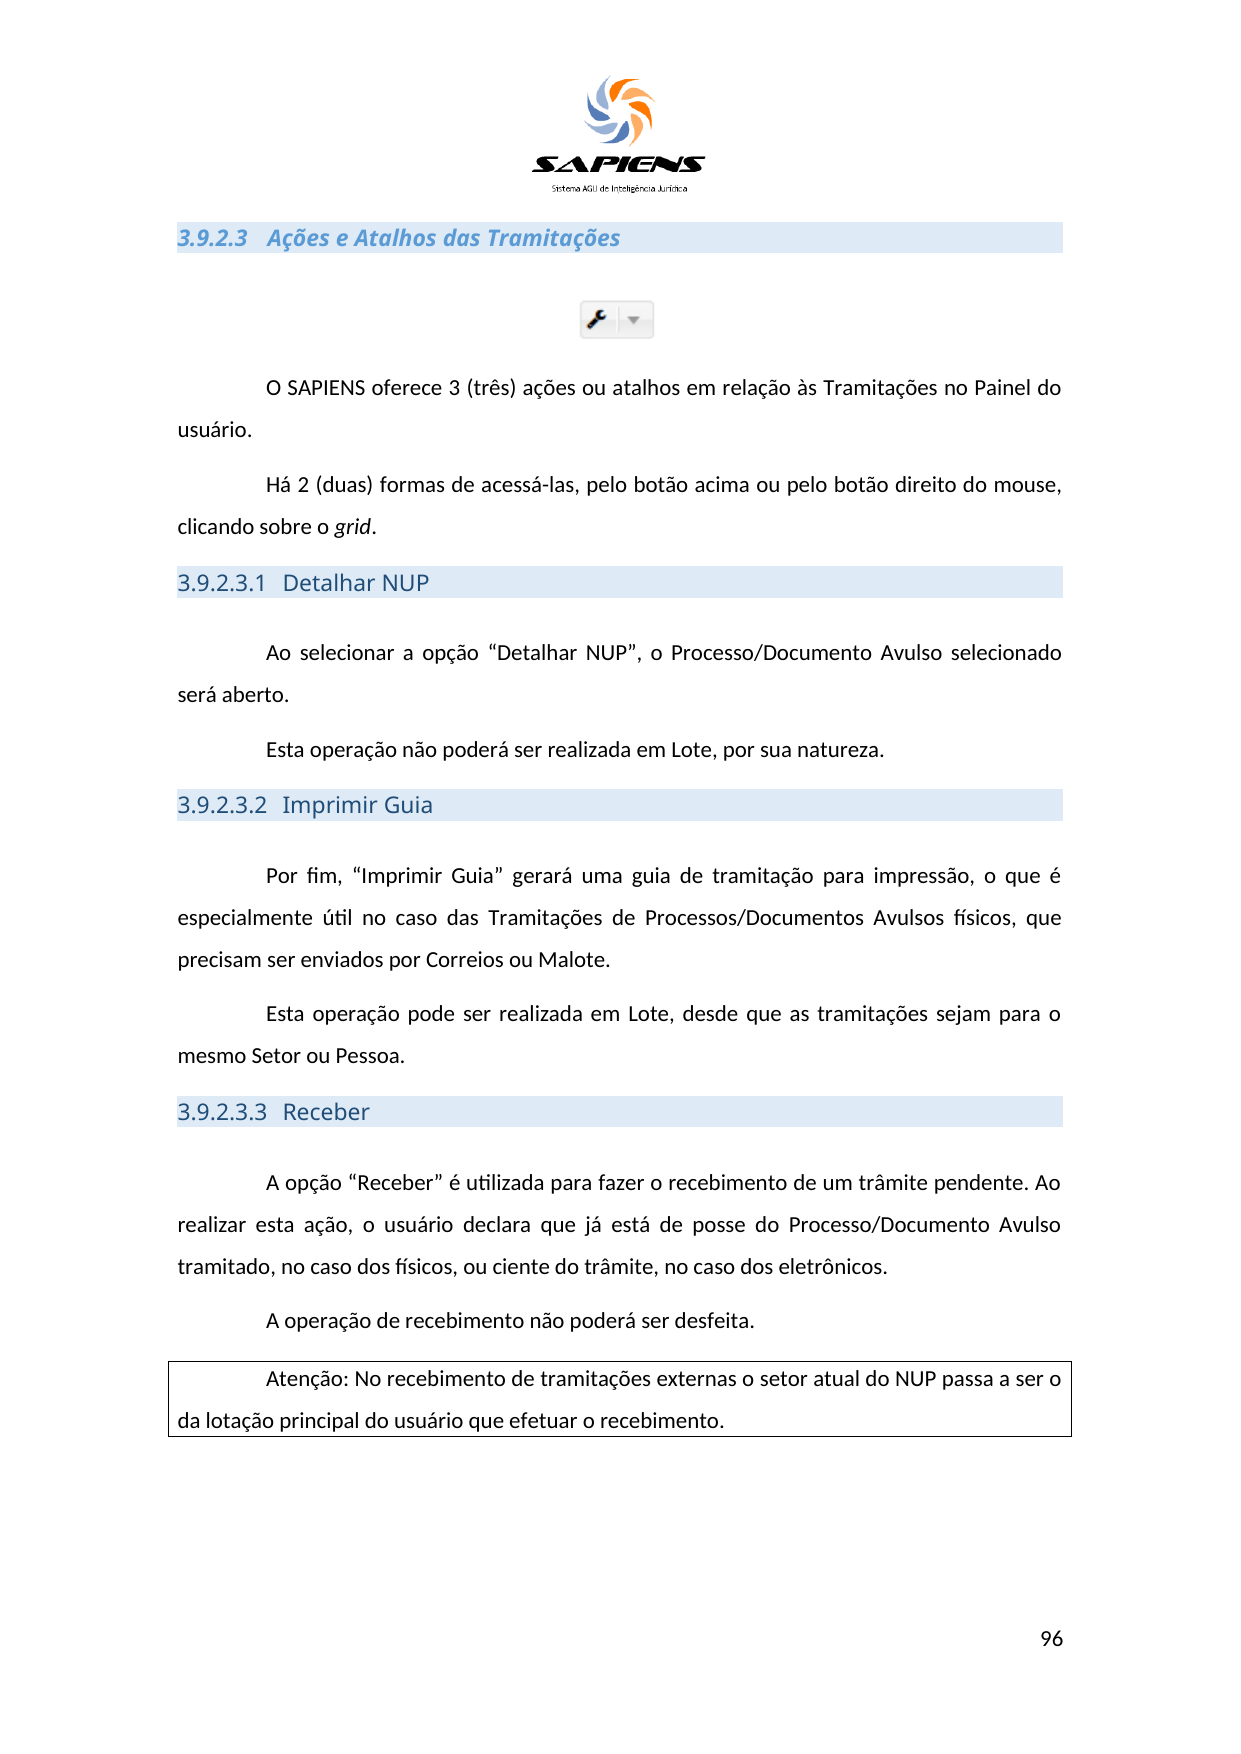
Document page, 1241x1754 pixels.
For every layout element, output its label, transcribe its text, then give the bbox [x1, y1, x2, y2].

text Esta operação não poderá ser realizada em Lote, por sua natureza. [177, 735, 1063, 763]
text Por fim, “Imprimir Guia” gerará uma guia de tramitação para impressão, o que é especialmente útil no caso das Tramitações de Processos/Documentos Avulsos físicos, que precisam ser enviados por Correios ou Malote. [177, 861, 1063, 973]
text A operação de recebimento não poderá ser desfeita. [177, 1306, 1063, 1334]
subtitle Receber [177, 1096, 1063, 1127]
subtitle Imprimir Guia [177, 789, 1063, 821]
text Atenção: No recebimento de tramitações externas o setor atual do NUP passa a ser o da lotação principal do usuário que efetuar o recebimento. [169, 1362, 1071, 1436]
subtitle Detalhar NUP [177, 566, 1063, 598]
text A opção “Receber” é utilizada para fazer o recebimento de um trâmite pendente. Ao realizar esta ação, o usuário declara que já está de posse do Processo/Documento Avulso tramitado, no caso dos físicos, ou ciente do trâmite, no caso dos eletrônicos. [177, 1168, 1063, 1280]
picture [529, 73, 711, 194]
text O SAPIENS oferece 3 (três) ações ou atalhos em relação às Tramitações no Painel do usuário. [177, 373, 1063, 443]
text Ao selecionar a opção “Detalhar NUP”, o Processo/Documento Avulso selecionado será aberto. [177, 638, 1063, 708]
subtitle Ações e Atalhos das Tramitações [177, 222, 1063, 253]
picture [574, 293, 667, 347]
text Há 2 (duas) formas de acessá-las, pelo botão acima ou pelo botão direito do mouse, clicando sobre o grid. [177, 470, 1063, 540]
text Esta operação pode ser realizada em Lote, desde que as tramitações sejam para o mesmo Setor ou Pessoa. [177, 999, 1063, 1069]
